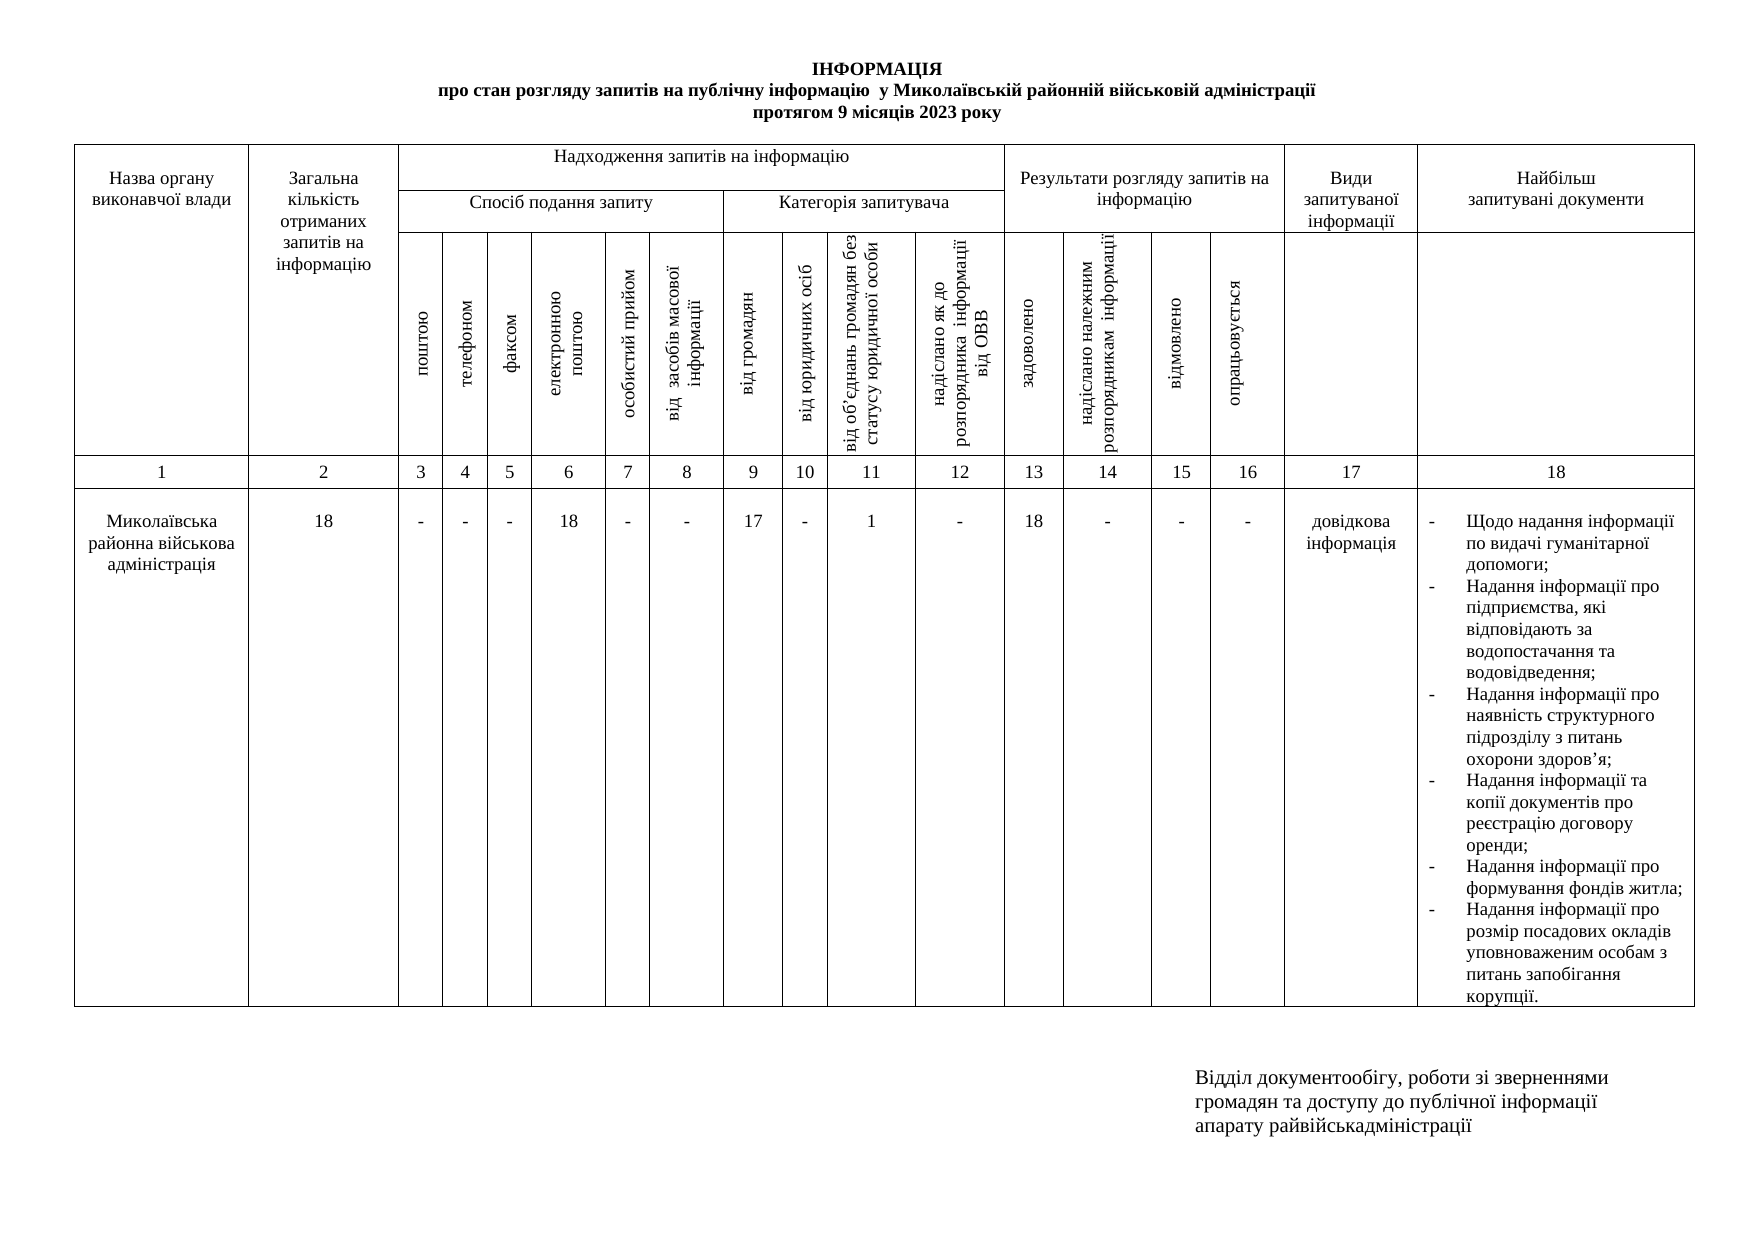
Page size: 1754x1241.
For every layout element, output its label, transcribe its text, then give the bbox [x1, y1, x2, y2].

table_cell 5 [488, 456, 531, 488]
table_cell від об’єднань громадян без статусу юридичної особи [828, 233, 915, 455]
table_cell електронною поштою [532, 233, 605, 455]
table_cell - [399, 489, 442, 1006]
table_cell 11 [828, 456, 915, 488]
table_cell - [488, 489, 531, 1006]
table_cell [1285, 233, 1417, 455]
table_cell - [1064, 489, 1151, 1006]
table_cell 17 [724, 489, 782, 1006]
table_cell 8 [650, 456, 723, 488]
table_cell від юридичних осіб [783, 233, 827, 455]
table_cell 10 [783, 456, 827, 488]
table_cell 4 [443, 456, 487, 488]
table_cell 15 [1152, 456, 1210, 488]
table_cell 1 [828, 489, 915, 1006]
table_header Найбільш запитувані документи [1418, 145, 1694, 232]
table_cell [1418, 233, 1694, 455]
table_header Результати розгляду запитів на інформацію [1005, 145, 1284, 232]
table_cell 18 [1418, 456, 1694, 488]
table_cell - [1211, 489, 1284, 1006]
table_cell факсом [488, 233, 531, 455]
table_cell 13 [1005, 456, 1063, 488]
table_cell надіслано належним розпорядникам інформації [1064, 233, 1151, 455]
table_cell надіслано як до розпорядника інформації від ОВВ [916, 233, 1004, 455]
table_cell Щодо надання інформації по видачі гуманітарної допомоги; Надання інформації про підприємства, які відповідають за водопостачання та водовідведення; Надання інформації про наявність структурного підрозділу з питань охорони здоров’я; Надання інформації та копії документів про реєстрацію договору оренди; Надання інформації про формування фондів житла; Надання інформації про розмір посадових окладів уповноваженим особам з питань запобігання корупції. [1418, 489, 1694, 1006]
table_cell 18 [249, 489, 398, 1006]
table_cell 14 [1064, 456, 1151, 488]
table_cell від засобів масової інформації [650, 233, 723, 455]
table_cell 7 [606, 456, 649, 488]
table_header Види запитуваної інформації [1285, 145, 1417, 232]
text апарату райвійськадміністрації [1195, 1113, 1665, 1137]
table_cell - [650, 489, 723, 1006]
table_cell задоволено [1005, 233, 1063, 455]
table_cell - [1152, 489, 1210, 1006]
table_cell Миколаївська районна військова адміністрація [75, 489, 248, 1006]
table_cell 17 [1285, 456, 1417, 488]
table_cell Спосіб подання запиту [399, 191, 723, 232]
text громадян та доступу до публічної інформації [1195, 1089, 1665, 1113]
table_cell - [916, 489, 1004, 1006]
table_header Надходження запитів на інформацію [399, 145, 1004, 190]
table_cell особистий прийом [606, 233, 649, 455]
table_header Загальна кількість отриманих запитів на інформацію [249, 145, 398, 455]
text ІНФОРМАЦІЯ [89, 58, 1665, 79]
table_cell довідкова інформація [1285, 489, 1417, 1006]
table_header Назва органу виконавчої влади [75, 145, 248, 455]
text про стан розгляду запитів на публічну інформацію у Миколаївській районній військовій адміністрації [89, 79, 1665, 101]
table_cell відмовлено [1152, 233, 1210, 455]
text протягом 9 місяців 2023 року [89, 101, 1665, 122]
table_cell 2 [249, 456, 398, 488]
table_cell 1 [75, 456, 248, 488]
text Відділ документообігу, роботи зі зверненнями [1195, 1065, 1665, 1089]
table_cell - [783, 489, 827, 1006]
table_cell телефоном [443, 233, 487, 455]
table_cell від громадян [724, 233, 782, 455]
table_cell поштою [399, 233, 442, 455]
table_cell 12 [916, 456, 1004, 488]
table_cell - [606, 489, 649, 1006]
table_cell опрацьовується [1211, 233, 1284, 455]
table_cell 16 [1211, 456, 1284, 488]
table_cell 18 [1005, 489, 1063, 1006]
table_cell - [443, 489, 487, 1006]
table_cell 9 [724, 456, 782, 488]
table_cell 3 [399, 456, 442, 488]
table_cell Категорія запитувача [724, 191, 1004, 232]
table_cell 18 [532, 489, 605, 1006]
table_cell 6 [532, 456, 605, 488]
